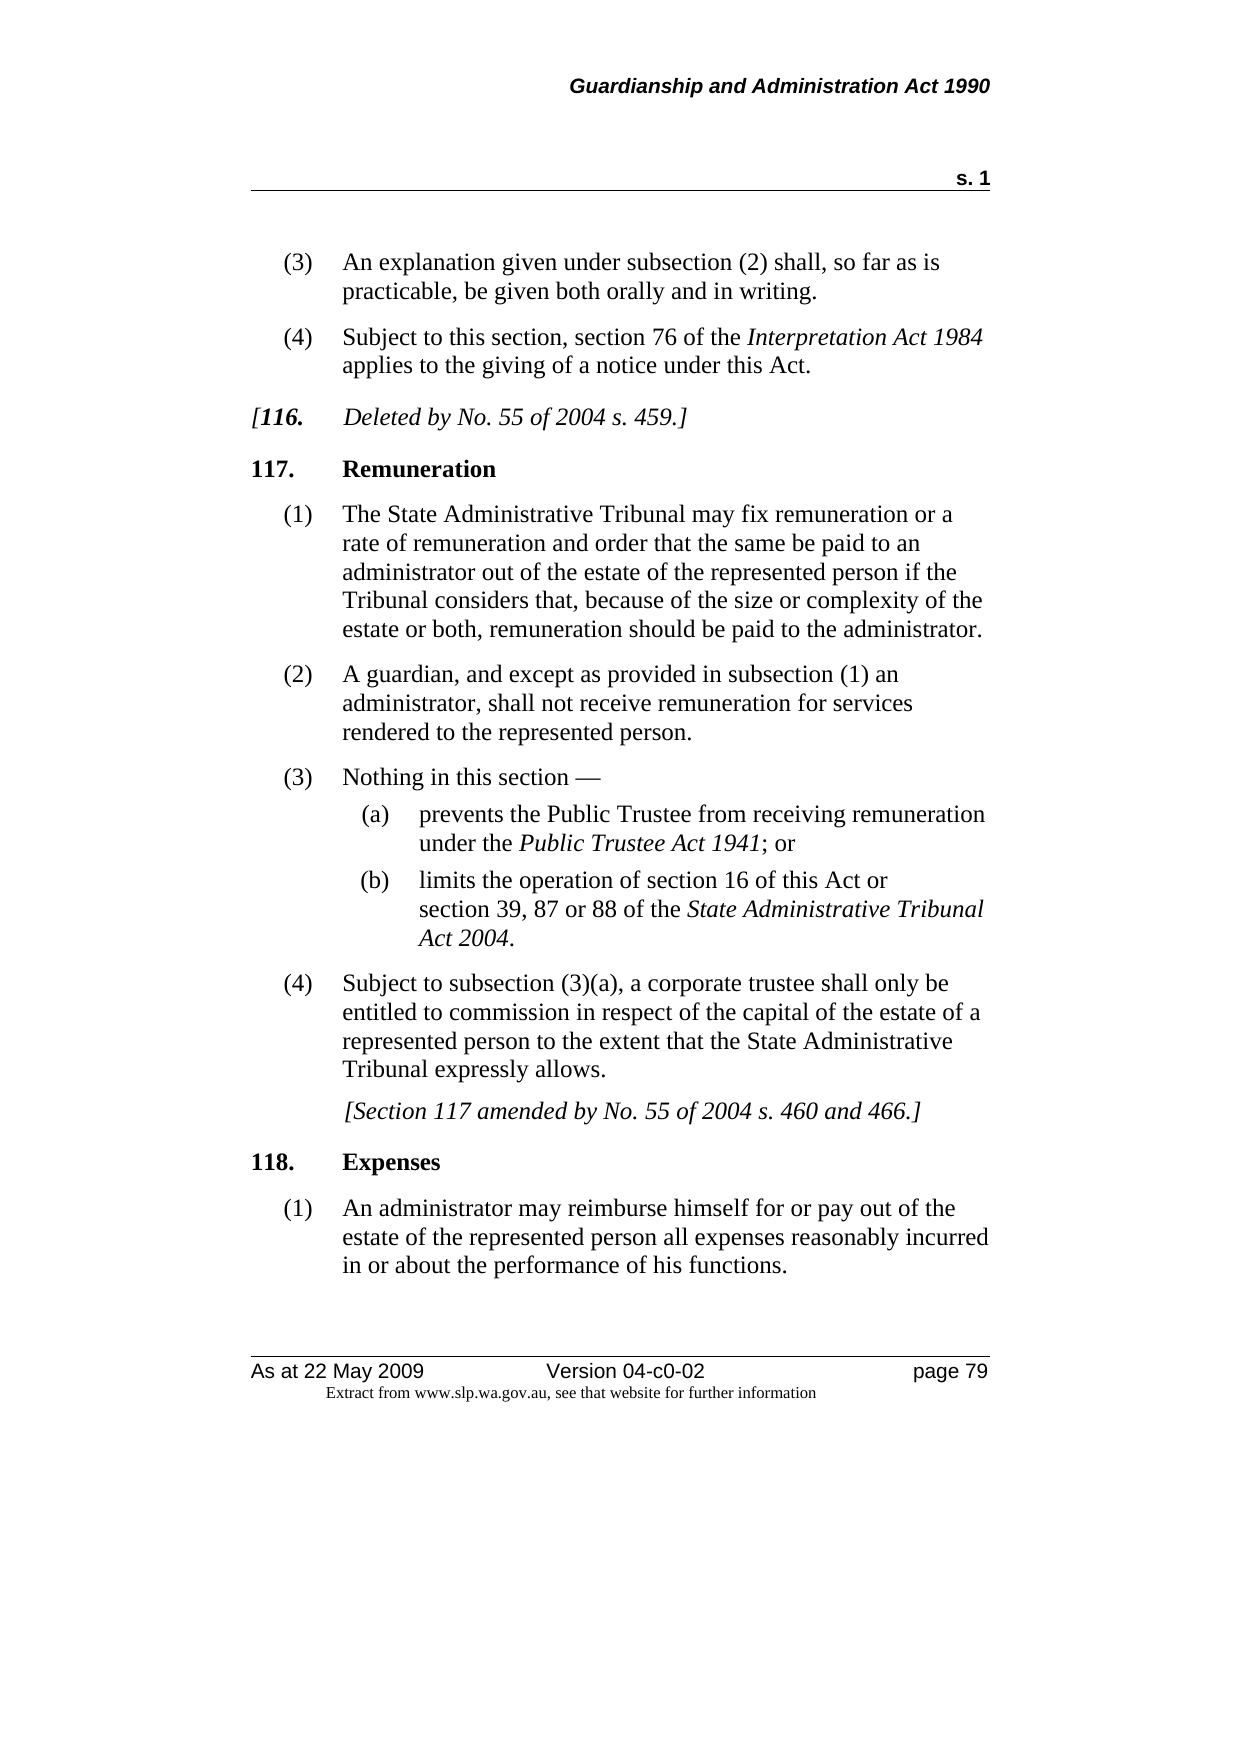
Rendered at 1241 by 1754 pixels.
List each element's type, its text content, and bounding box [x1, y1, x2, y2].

text (a) prevents the Public Trustee from receiving remuneration under the Public Trustee Act 1941; or [251, 799, 990, 857]
text (b) limits the operation of section 16 of this Act or section 39, 87 or 88 of the State Administrative Tribunal Act 2004. [251, 865, 990, 952]
text [116. Deleted by No. 55 of 2004 s. 459.] [251, 402, 990, 431]
text (3) Nothing in this section — [251, 762, 990, 791]
text [Section 117 amended by No. 55 of 2004 s. 460 and 466.] [251, 1096, 990, 1124]
subtitle 118. Expenses [251, 1147, 990, 1176]
text (1) The State Administrative Tribunal may fix remuneration or a rate of remuneration and order that the same be paid to an administrator out of the estate of the represented person if the Tribunal considers that, because of the size or complexity of the estate or both, remuneration should be paid to the administrator. [251, 499, 990, 643]
text (2) A guardian, and except as provided in subsection (1) an administrator, shall not receive remuneration for services rendered to the represented person. [251, 659, 990, 746]
text (4) Subject to this section, section 76 of the Interpretation Act 1984 applies to the giving of a notice under this Act. [251, 322, 990, 379]
text (4) Subject to subsection (3)(a), a corporate trustee shall only be entitled to commission in respect of the capital of the estate of a represented person to the extent that the State Administrative Tribunal expressly allows. [251, 968, 990, 1083]
text (3) An explanation given under subsection (2) shall, so far as is practicable, be given both orally and in writing. [251, 247, 990, 305]
text (1) An administrator may reimburse himself for or pay out of the estate of the represented person all expenses reasonably incurred in or about the performance of his functions. [251, 1193, 990, 1279]
subtitle 117. Remuneration [251, 454, 990, 482]
